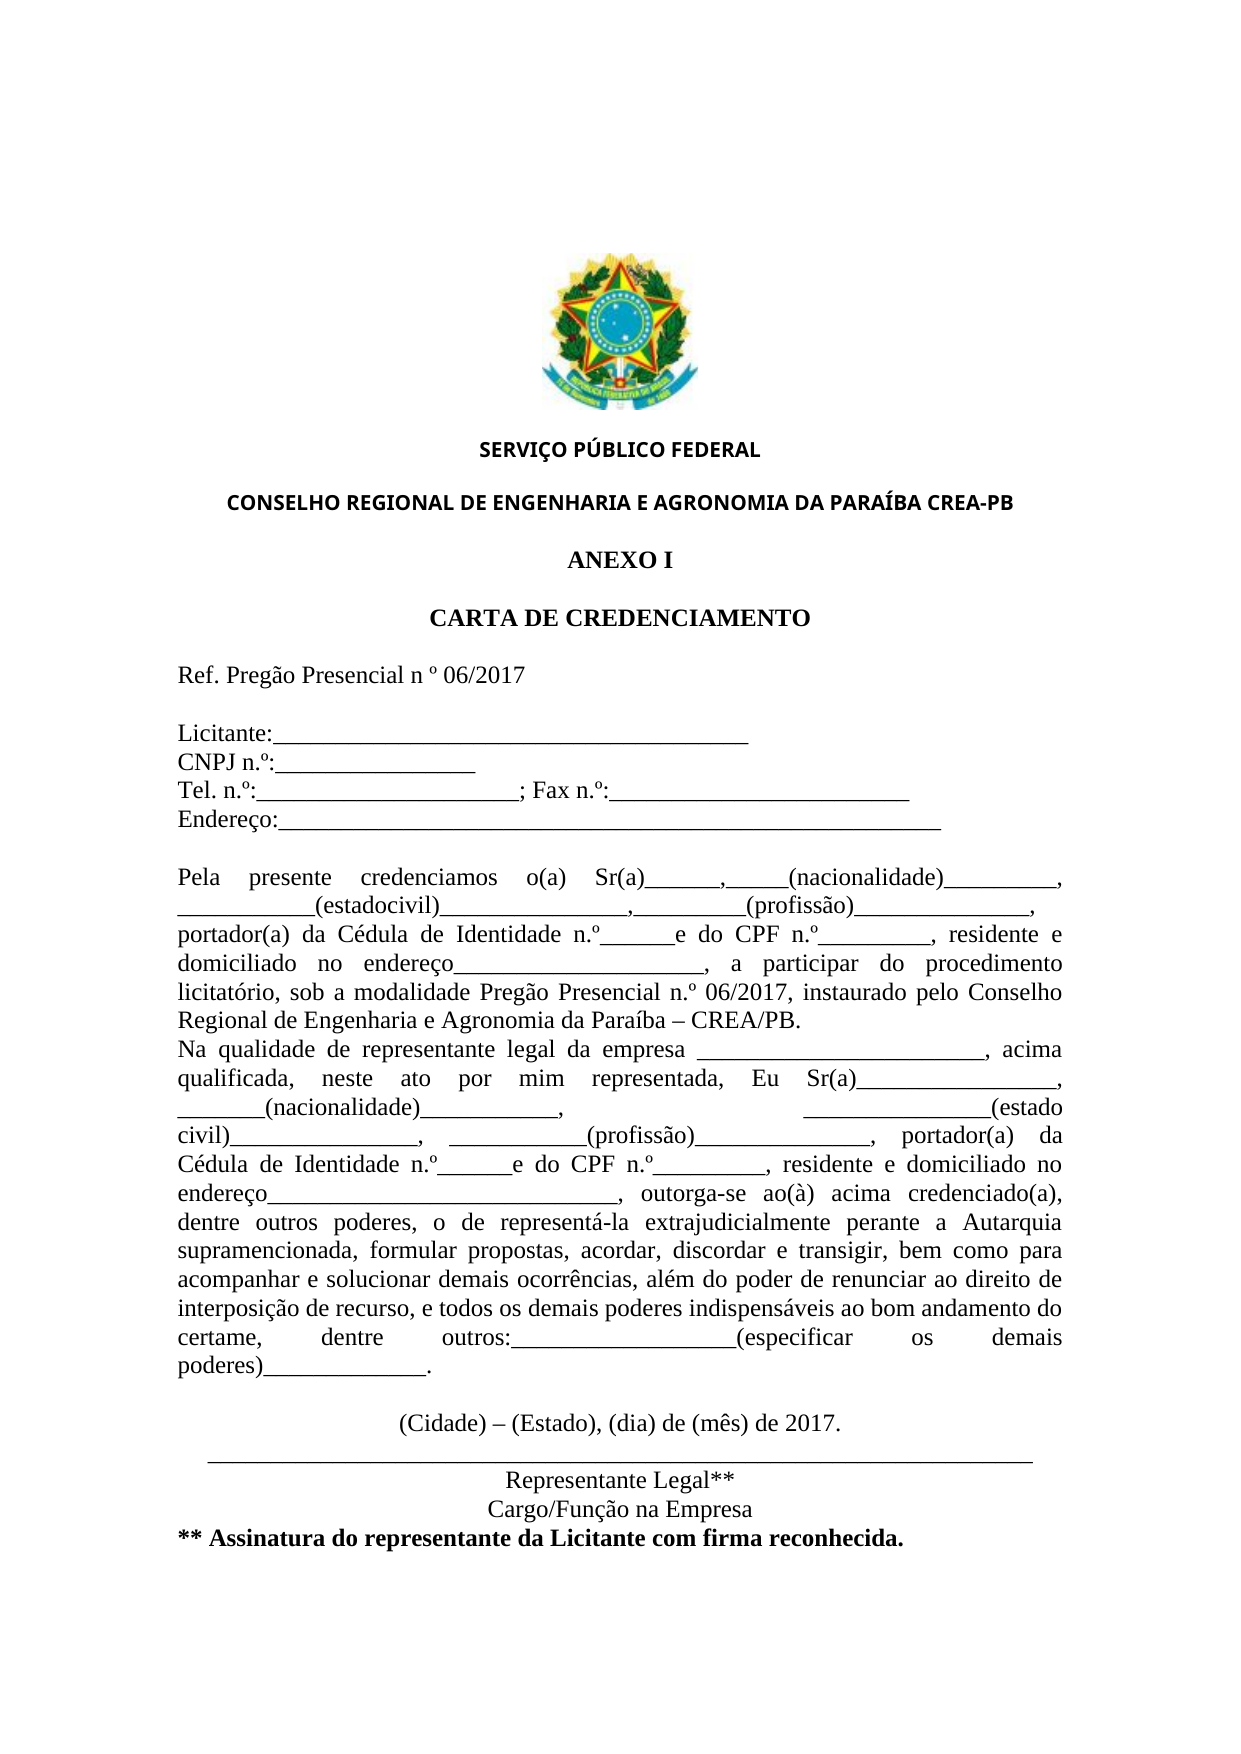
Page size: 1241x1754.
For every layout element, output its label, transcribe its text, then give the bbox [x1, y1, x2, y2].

text CNPJ n.º:________________ [177, 747, 1063, 775]
text Ref. Pregão Presencial n º 06/2017 [177, 660, 1063, 689]
text ** Assinatura do representante da Licitante com firma reconhecida. [177, 1523, 1063, 1552]
text Pela presente credenciamos o(a) Sr(a)______,_____(nacionalidade)_________, ___________(estadocivil)_______________,_________(profissão)______________, portador(a) da Cédula de Identidade n.º______e do CPF n.º_________, residente e domiciliado no endereço____________________, a participar do procedimento licitatório, sob a modalidade Pregão Presencial n.º 06/2017, instaurado pelo Conselho Regional de Engenharia e Agronomia da Paraíba – CREA/PB. [177, 862, 1063, 1034]
text ANEXO I [177, 545, 1063, 574]
text CARTA DE CREDENCIAMENTO [177, 603, 1063, 632]
text CONSELHO REGIONAL DE ENGENHARIA E AGRONOMIA DA PARAÍBA CREA-PB [177, 488, 1063, 517]
text Representante Legal** [177, 1465, 1063, 1494]
text SERVIÇO PÚBLICO FEDERAL [177, 435, 1063, 463]
text Cargo/Função na Empresa [177, 1494, 1063, 1523]
text __________________________________________________________________ [177, 1437, 1063, 1465]
picture [542, 253, 699, 410]
text Tel. n.º:_____________________; Fax n.º:________________________ [177, 775, 1063, 804]
text Licitante:______________________________________ [177, 718, 1063, 747]
text (Cidade) – (Estado), (dia) de (mês) de 2017. [177, 1408, 1063, 1437]
text Na qualidade de representante legal da empresa _______________________, acima qualificada, neste ato por mim representada, Eu Sr(a)________________, _______(nacionalidade)___________, _______________(estado civil)_______________, ___________(profissão)______________, portador(a) da Cédula de Identidade n.º______e do CPF n.º_________, residente e domiciliado no endereço____________________________, outorga-se ao(à) acima credenciado(a), dentre outros poderes, o de representá-la extrajudicialmente perante a Autarquia supramencionada, formular propostas, acordar, discordar e transigir, bem como para acompanhar e solucionar demais ocorrências, além do poder de renunciar ao direito de interposição de recurso, e todos os demais poderes indispensáveis ao bom andamento do certame, dentre outros:__________________(especificar os demais poderes)_____________. [177, 1034, 1063, 1379]
text Endereço:_____________________________________________________ [177, 804, 1063, 833]
